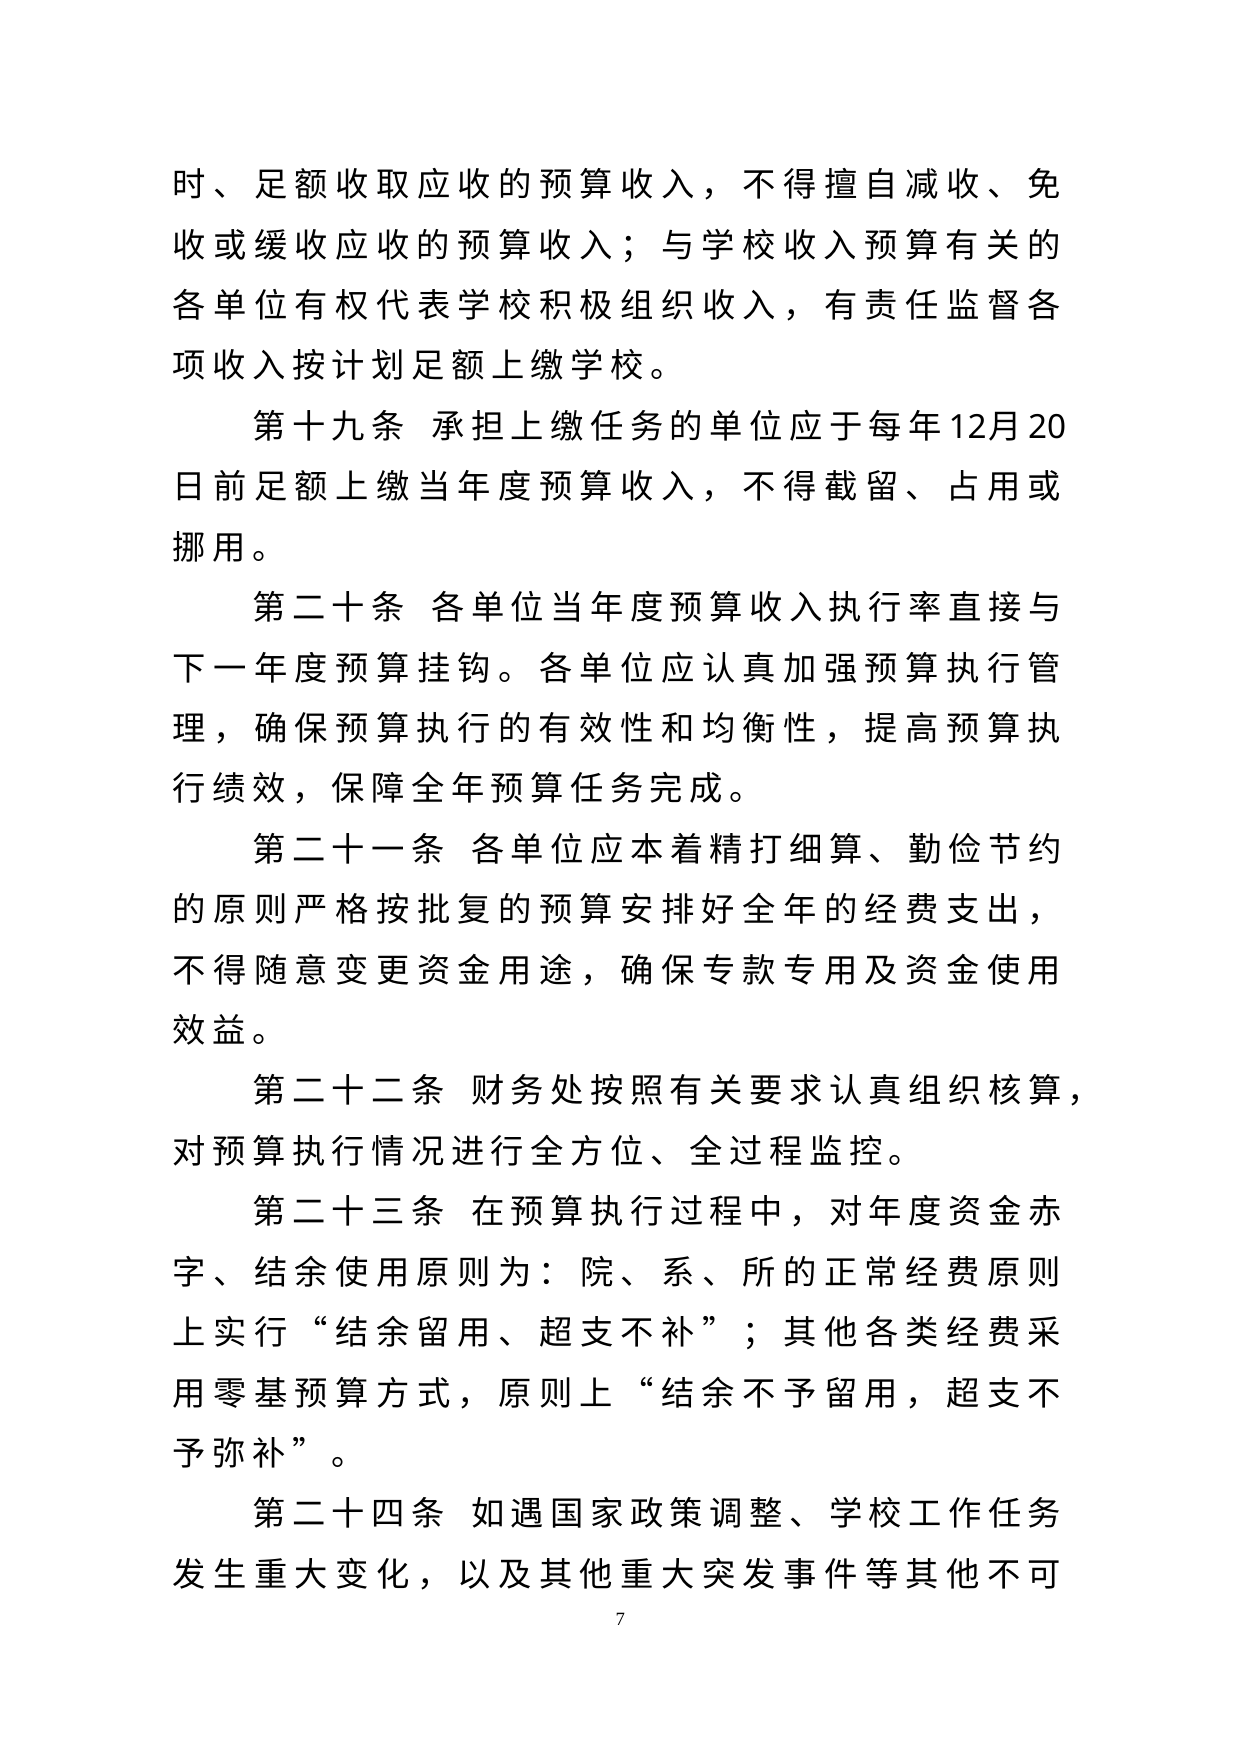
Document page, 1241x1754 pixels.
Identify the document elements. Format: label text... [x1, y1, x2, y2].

list 财务处按照有关要求认真组织核算，对预算执行情况进行全方位、全过程监控。 [172, 1058, 1068, 1179]
list 各单位应本着精打细算、勤俭节约的原则严格按批复的预算安排好全年的经费支出，不得随意变更资金用途，确保专款专用及资金使用效益。 [172, 817, 1068, 1058]
list 承担上缴任务的单位应于每年12月20日前足额上缴当年度预算收入，不得截留、占用或挪用。 [172, 394, 1068, 575]
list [172, 152, 1068, 394]
list 各单位当年度预算收入执行率直接与下一年度预算挂钩。各单位应认真加强预算执行管理，确保预算执行的有效性和均衡性，提高预算执行绩效，保障全年预算任务完成。 [172, 575, 1068, 817]
list 在预算执行过程中，对年度资金赤字、结余使用原则为：院、系、所的正常经费原则上实行“结余留用、超支不补”；其他各类经费采用零基预算方式，原则上“结余不予留用，超支不予弥补”。 [172, 1179, 1068, 1481]
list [172, 1481, 1068, 1602]
